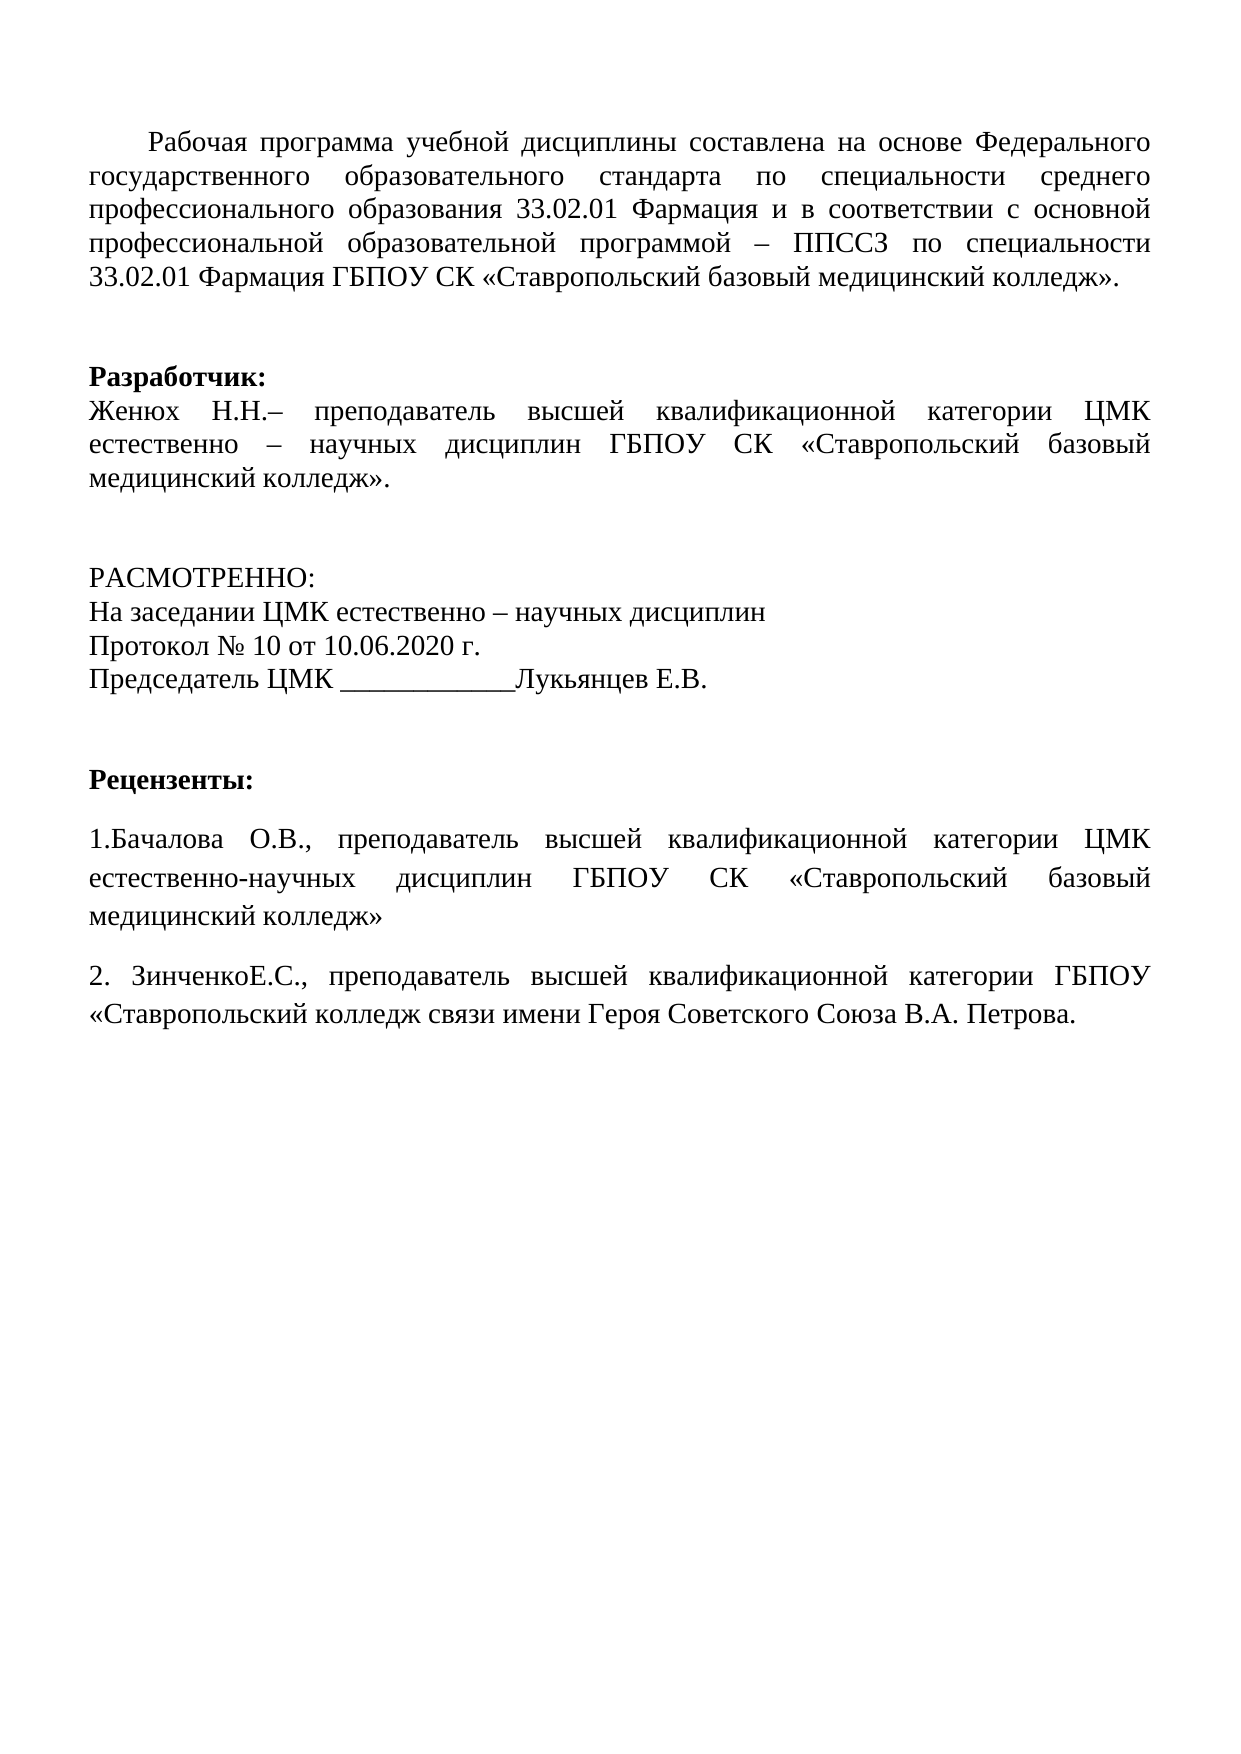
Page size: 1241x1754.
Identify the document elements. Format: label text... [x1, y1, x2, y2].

text 2. ЗинченкоЕ.С., преподаватель высшей квалификационной категории ГБПОУ «Ставропольский колледж связи имени Героя Советского Союза В.А. Петрова. [89, 958, 1152, 1030]
text Протокол № 10 от 10.06.2020 г. [89, 628, 1131, 661]
text 1.Бачалова О.В., преподаватель высшей квалификационной категории ЦМК естественно-научных дисциплин ГБПОУ СК «Ставропольский базовый медицинский колледж» [89, 821, 1152, 932]
text Рецензенты: [89, 762, 1152, 795]
text Председатель ЦМК ____________Лукьянцев Е.В. [89, 661, 1131, 695]
text Разработчик: [89, 359, 1152, 393]
text РАСМОТРЕННО: [89, 561, 1131, 594]
text Женюх Н.Н.– преподаватель высшей квалификационной категории ЦМК естественно – научных дисциплин ГБПОУ СК «Ставропольский базовый медицинский колледж». [89, 393, 1152, 493]
text На заседании ЦМК естественно – научных дисциплин [89, 594, 1131, 628]
text Рабочая программа учебной дисциплины составлена на основе Федерального государственного образовательного стандарта по специальности среднего профессионального образования 33.02.01 Фармация и в соответствии с основной профессиональной образовательной программой – ППССЗ по специальности 33.02.01 Фармация ГБПОУ СК «Ставропольский базовый медицинский колледж». [89, 124, 1152, 292]
